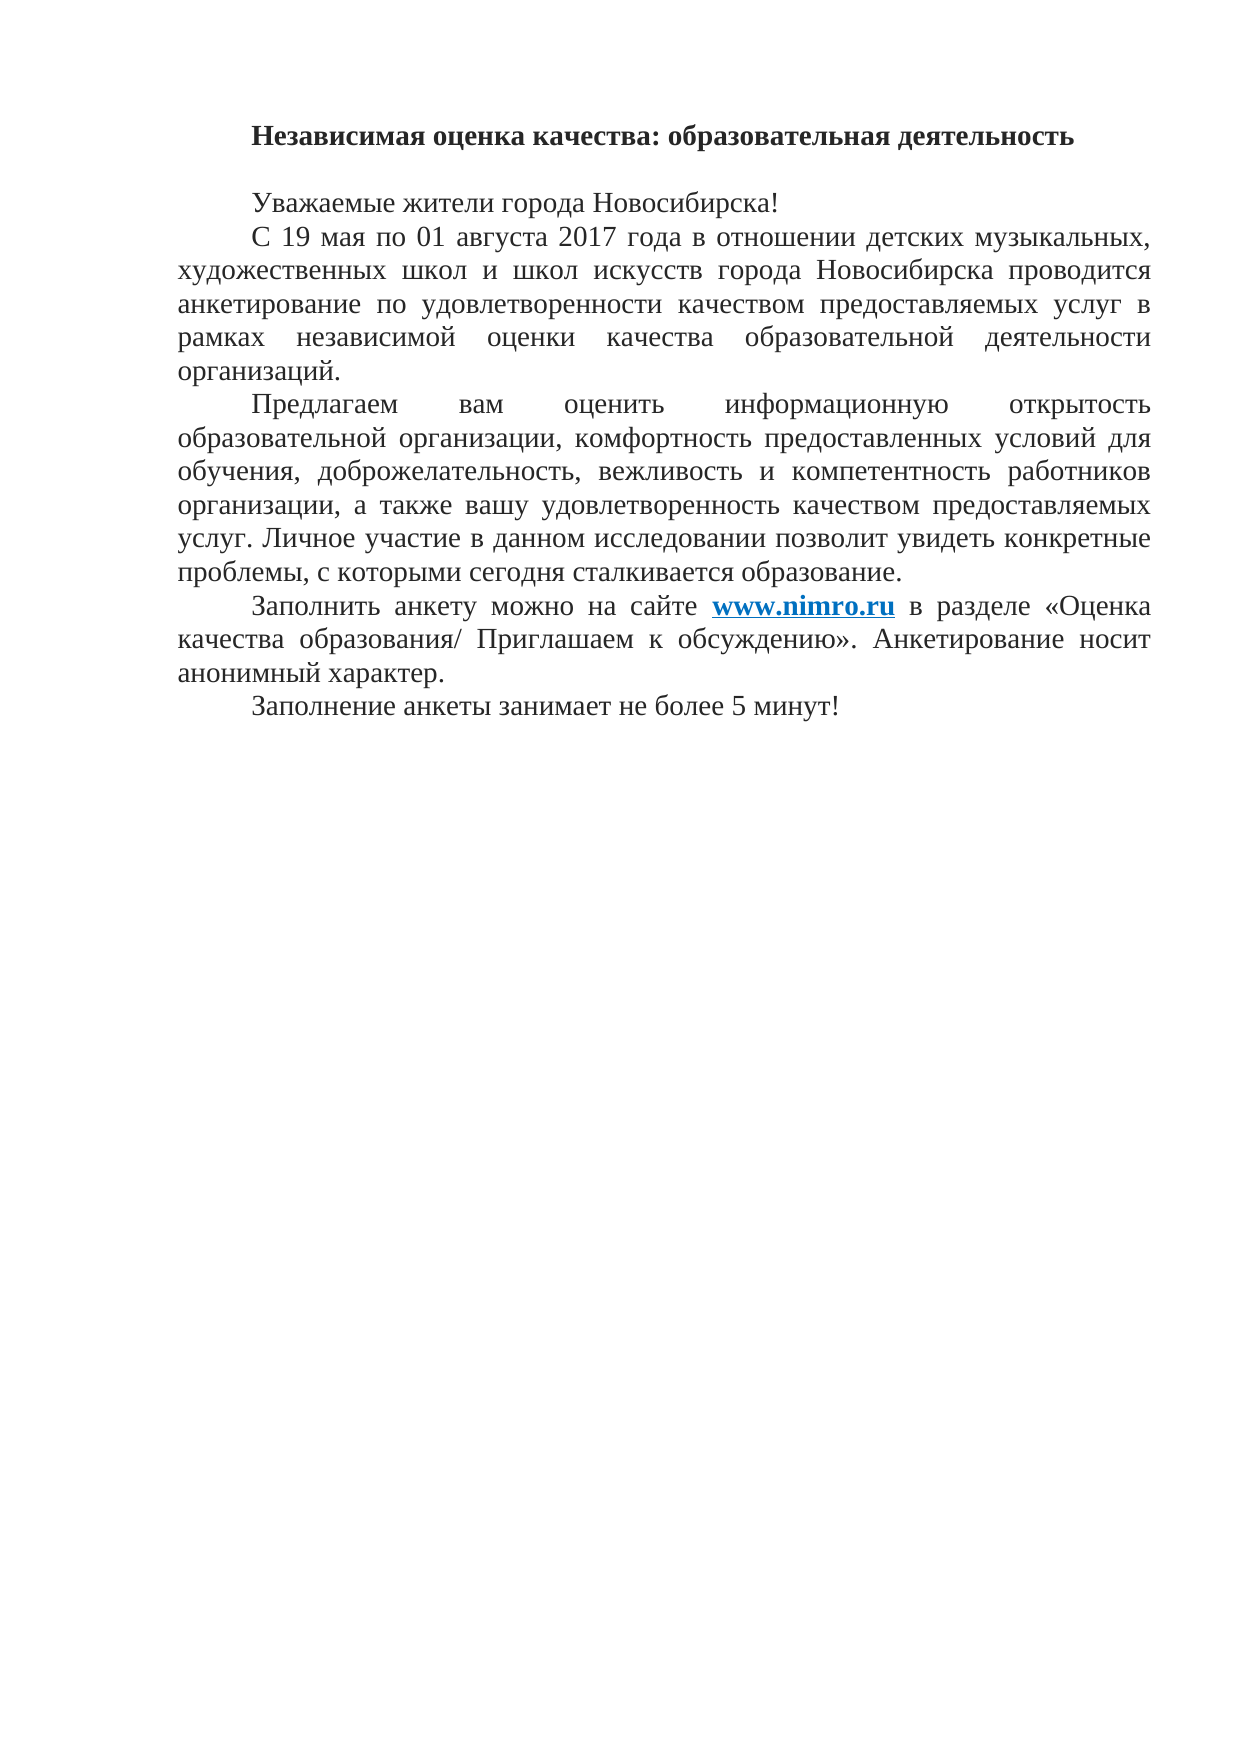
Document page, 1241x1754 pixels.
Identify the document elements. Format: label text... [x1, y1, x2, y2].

text Независимая оценка качества: образовательная деятельность [177, 118, 1152, 152]
text Уважаемые жители города Новосибирска! [177, 185, 1152, 219]
text Предлагаем вам оценить информационную открытость образовательной организации, комфортность предоставленных условий для обучения, доброжелательность, вежливость и компетентность работников организации, а также вашу удовлетворенность качеством предоставляемых услуг. Личное участие в данном исследовании позволит увидеть конкретные проблемы, с которыми сегодня сталкивается образование. [177, 386, 1152, 588]
text Заполнение анкеты занимает не более 5 минут! [177, 688, 1152, 722]
text С 19 мая по 01 августа 2017 года в отношении детских музыкальных, художественных школ и школ искусств города Новосибирска проводится анкетирование по удовлетворенности качеством предоставляемых услуг в рамках независимой оценки качества образовательной деятельности организаций. [177, 219, 1152, 386]
text Заполнить анкету можно на сайте www.nimro.ru в разделе «Оценка качества образования/ Приглашаем к обсуждению». Анкетирование носит анонимный характер. [177, 588, 1152, 688]
